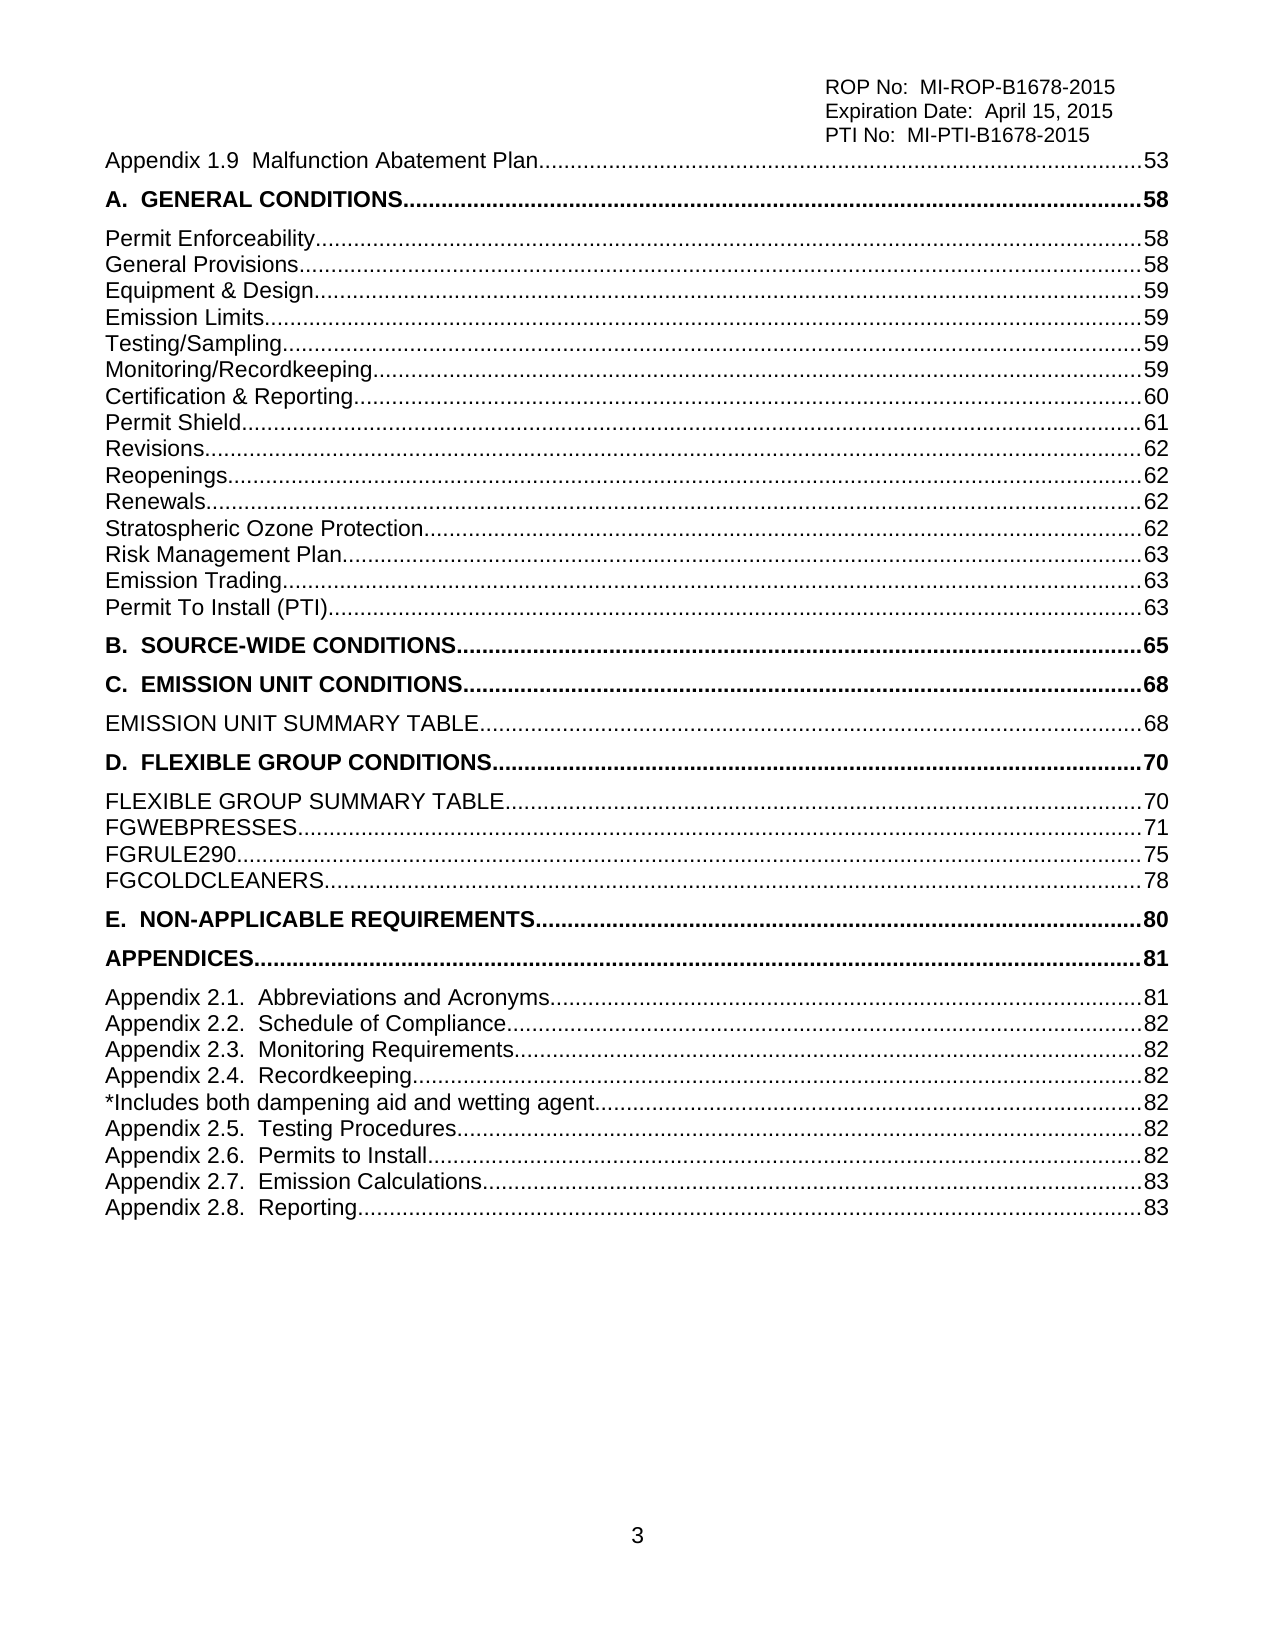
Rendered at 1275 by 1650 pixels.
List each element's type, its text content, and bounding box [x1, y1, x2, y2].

text Renewals 62 [105, 488, 1170, 514]
text Stratospheric Ozone Protection 62 [105, 514, 1170, 541]
text B. SOURCE-WIDE CONDITIONS 65 [105, 632, 1170, 659]
text Permit Shield 61 [105, 409, 1170, 435]
text Appendix 2.6. Permits to Install 82 [105, 1142, 1170, 1168]
text Emission Trading 63 [105, 567, 1170, 593]
text FGWEBPRESSES 71 [105, 814, 1170, 841]
text Appendix 2.1. Abbreviations and Acronyms 81 [105, 983, 1170, 1010]
text Monitoring/Recordkeeping 59 [105, 356, 1170, 383]
text Appendix 2.3. Monitoring Requirements 82 [105, 1036, 1170, 1062]
text D. FLEXIBLE GROUP CONDITIONS 70 [105, 749, 1170, 775]
text C. EMISSION UNIT CONDITIONS 68 [105, 671, 1170, 698]
text Permit To Install (PTI) 63 [105, 593, 1170, 620]
text Revisions 62 [105, 435, 1170, 462]
text Appendix 2.7. Emission Calculations 83 [105, 1168, 1170, 1194]
text *Includes both dampening aid and wetting agent. 82 [105, 1089, 1170, 1115]
text Appendix 2.4. Recordkeeping 82 [105, 1062, 1170, 1089]
text General Provisions 58 [105, 251, 1170, 277]
text Certification & Reporting 60 [105, 383, 1170, 409]
text APPENDICES 81 [105, 944, 1170, 971]
text Appendix 2.5. Testing Procedures 82 [105, 1115, 1170, 1142]
text EMISSION UNIT SUMMARY TABLE 68 [105, 710, 1170, 736]
text Permit Enforceability 58 [105, 224, 1170, 251]
text Appendix 2.8. Reporting 83 [105, 1194, 1170, 1221]
text FGCOLDCLEANERS 78 [105, 867, 1170, 893]
text Reopenings 62 [105, 462, 1170, 488]
text Appendix 1.9 Malfunction Abatement Plan 53 [105, 147, 1170, 173]
text Risk Management Plan 63 [105, 541, 1170, 567]
text Equipment & Design 59 [105, 277, 1170, 304]
text Appendix 2.2. Schedule of Compliance 82 [105, 1010, 1170, 1036]
text A. GENERAL CONDITIONS 58 [105, 186, 1170, 212]
text Testing/Sampling 59 [105, 330, 1170, 356]
text FGRULE290 75 [105, 841, 1170, 867]
text Emission Limits 59 [105, 304, 1170, 330]
text FLEXIBLE GROUP SUMMARY TABLE 70 [105, 788, 1170, 814]
text E. NON-APPLICABLE REQUIREMENTS 80 [105, 906, 1170, 932]
